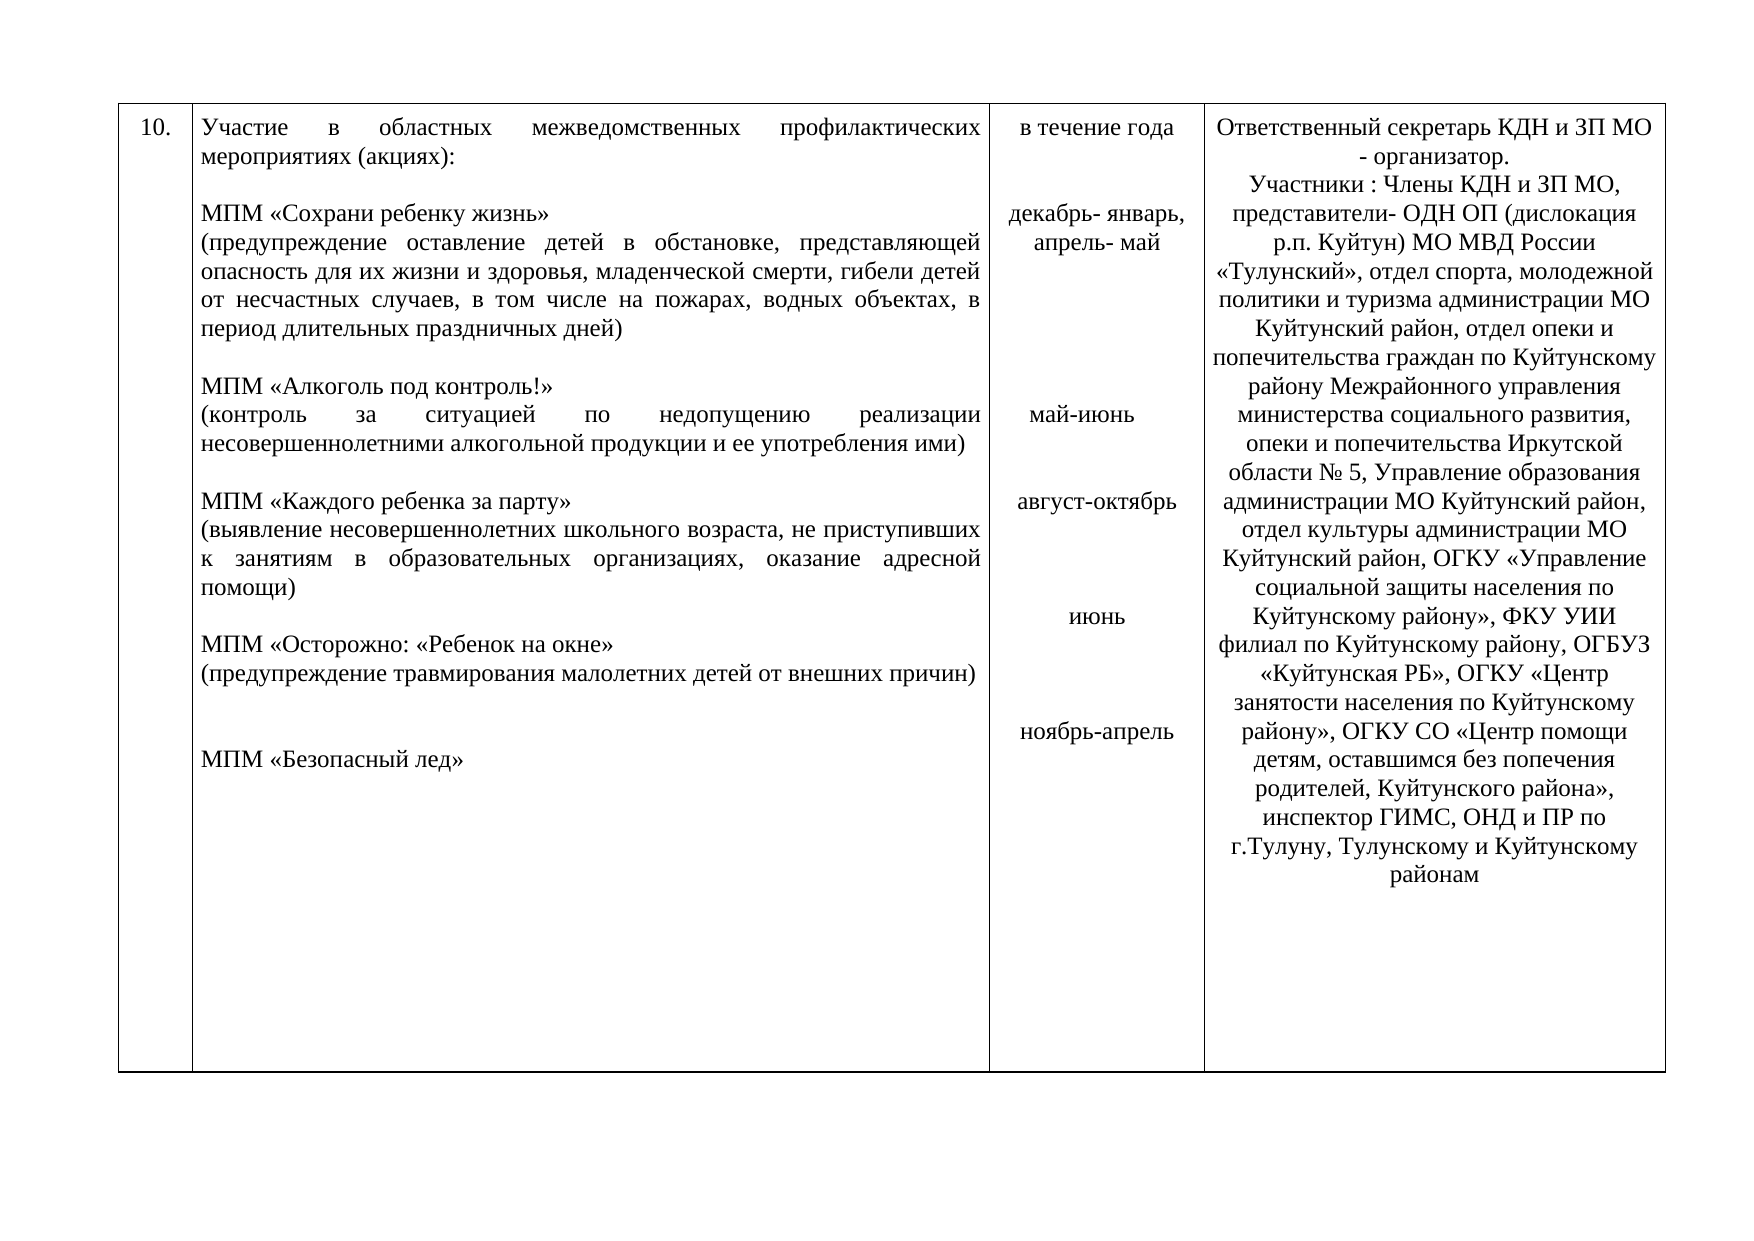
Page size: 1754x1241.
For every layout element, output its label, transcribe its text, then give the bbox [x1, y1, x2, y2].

table_cell 10. [119, 104, 192, 1071]
table_cell в течение года декабрь- январь, апрель- май май-июнь август-октябрь июнь ноябрь-апрель [990, 104, 1204, 1071]
table_cell Ответственный секретарь КДН и ЗП МО - организатор. Участники : Члены КДН и ЗП МО, представители- ОДН ОП (дислокация р.п. Куйтун) МО МВД России «Тулунский», отдел спорта, молодежной политики и туризма администрации МО Куйтунский район, отдел опеки и попечительства граждан по Куйтунскому району Межрайонного управления министерства социального развития, опеки и попечительства Иркутской области № 5, Управление образования администрации МО Куйтунский район, отдел культуры администрации МО Куйтунский район, ОГКУ «Управление социальной защиты населения по Куйтунскому району», ФКУ УИИ филиал по Куйтунскому району, ОГБУЗ «Куйтунская РБ», ОГКУ «Центр занятости населения по Куйтунскому району», ОГКУ СО «Центр помощи детям, оставшимся без попечения родителей, Куйтунского района», инспектор ГИМС, ОНД и ПР по г.Тулуну, Тулунскому и Куйтунскому районам [1205, 104, 1665, 1071]
table_cell Участие в областных межведомственных профилактических мероприятиях (акциях): МПМ «Сохрани ребенку жизнь» (предупреждение оставление детей в обстановке, представляющей опасность для их жизни и здоровья, младенческой смерти, гибели детей от несчастных случаев, в том числе на пожарах, водных объектах, в период длительных праздничных дней) МПМ «Алкоголь под контроль!» (контроль за ситуацией по недопущению реализации несовершеннолетними алкогольной продукции и ее употребления ими) МПМ «Каждого ребенка за парту» (выявление несовершеннолетних школьного возраста, не приступивших к занятиям в образовательных организациях, оказание адресной помощи) МПМ «Осторожно: «Ребенок на окне» (предупреждение травмирования малолетних детей от внешних причин) МПМ «Безопасный лед» [193, 104, 989, 1071]
